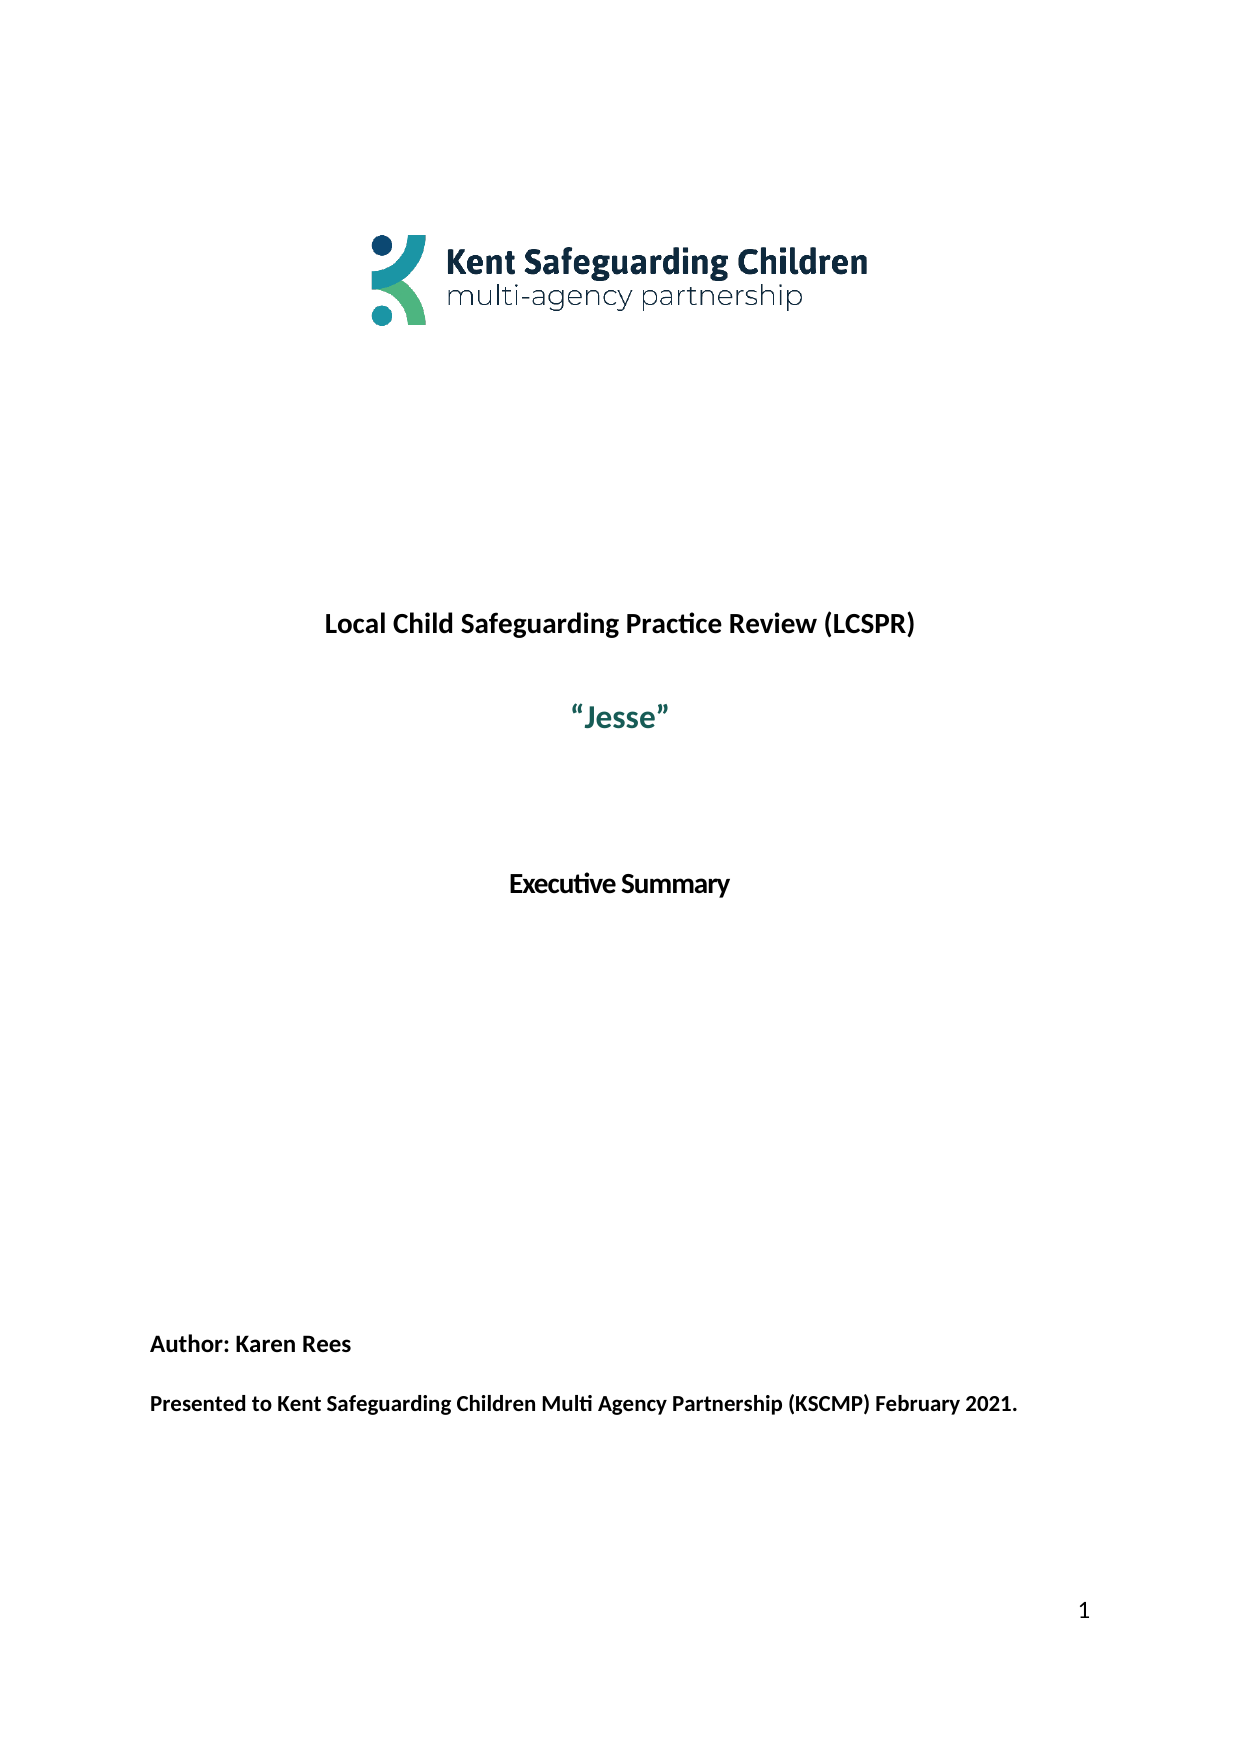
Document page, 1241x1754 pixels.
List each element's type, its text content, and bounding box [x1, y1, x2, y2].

text Presented to Kent Safeguarding Children Multi Agency Partnership (KSCMP) February 2021. [150, 1389, 1090, 1417]
title Executive Summary [150, 865, 1090, 901]
text Local Child Safeguarding Practice Review (LCSPR) [150, 605, 1090, 641]
text Author: Karen Rees [150, 1328, 1090, 1358]
picture [363, 228, 877, 331]
subtitle “Jesse” [150, 696, 1090, 737]
